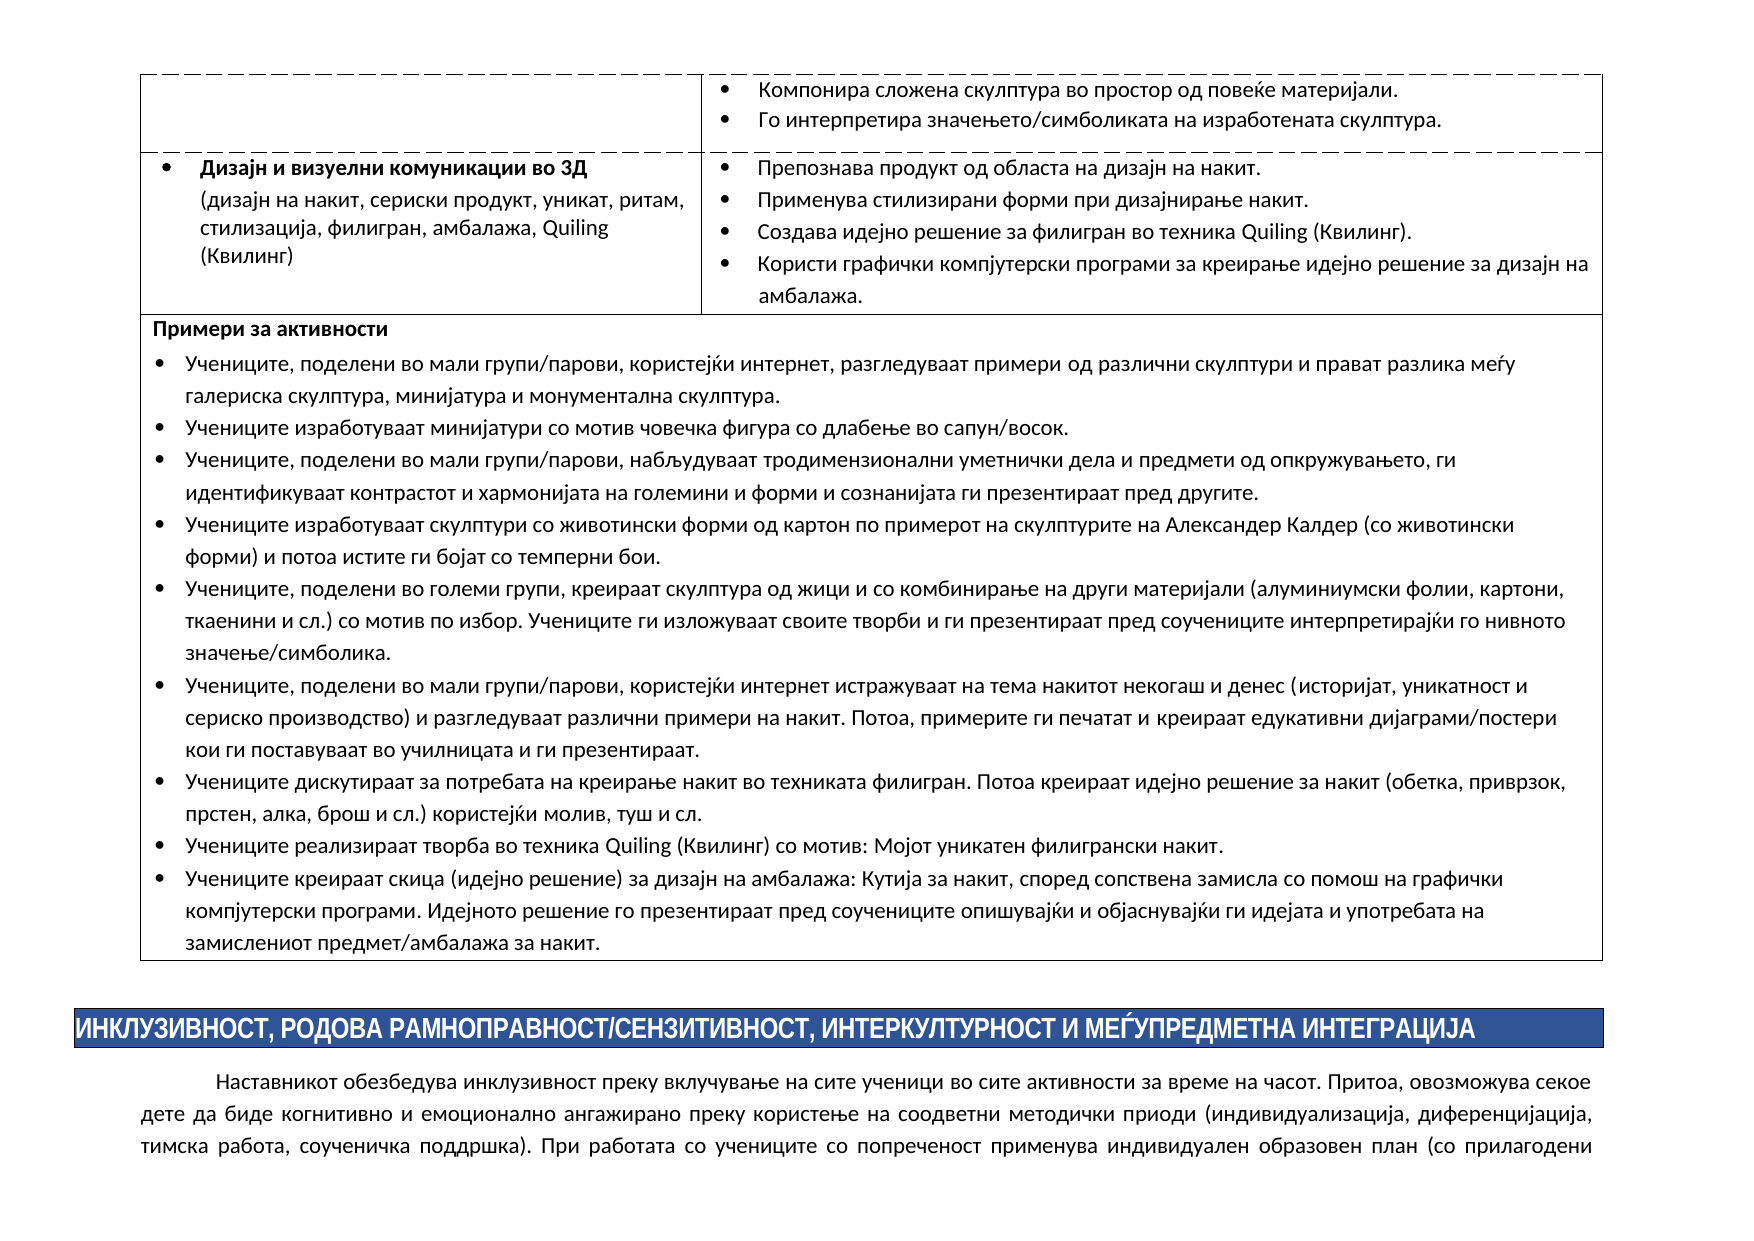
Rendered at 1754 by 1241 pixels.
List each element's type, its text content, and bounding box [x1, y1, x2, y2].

text ИНКЛУЗИВНОСТ, РОДОВА РАМНОПРАВНОСТ/СЕНЗИТИВНОСТ, ИНТЕРКУЛТУРНОСТ И МЕЃУПРЕДМЕТНА ИНТЕГРАЦИЈА [75, 1009, 1603, 1047]
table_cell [702, 74, 1602, 152]
table_cell Дизајн и визуелни комуникации во 3Д (дизајн на накит, сериски продукт, уникат, ритам, стилизација, филигран, амбалажа, Quiling (Квилинг) [141, 152, 701, 313]
table_cell Примери за активности Учениците, поделени во мали групи/парови, користејќи интернет, разгледуваат примери од различни скулптури и прават разлика меѓу галериска скулптура, минијатура и монументална скулптура. Учениците изработуваат минијатури со мотив човечка фигура со длабење во сапун/восок. Учениците, поделени во мали групи/парови, набљудуваат тродимензионални уметнички дела и предмети од опкружувањето, ги идентификуваат контрастот и хармонијата на големини и форми и сознанијата ги презентираат пред другите. Учениците изработуваат скулптури со животински форми од картон по примерот на скулптурите на Александер Калдер (со животински форми) и потоа истите ги бојат со темперни бои. Учениците, поделени во големи групи, креираат скулптура од жици и со комбинирање на други материјали (алуминиумски фолии, картони, ткаенини и сл.) со мотив по избор. Учениците ги изложуваат своите творби и ги презентираат пред соучениците интерпретирајќи го нивното значење/симболика. Учениците, поделени во мали групи/парови, користејќи интернет истражуваат на тема накитот некогаш и денес (историјат, уникатност и сериско производство) и разгледуваат различни примери на накит. Потоа, примерите ги печатат и креираат едукативни дијаграми/постери кои ги поставуваат во училницата и ги презентираат. Учениците дискутираат за потребата на креирање накит во техниката филигран. Потоа креираат идејно решение за накит (обетка, приврзок, прстен, алка, брош и сл.) користејќи молив, туш и сл. Учениците реализираат творба во техника Quiling (Квилинг) со мотив: Мојот уникатен филигрански накит. Учениците креираат скица (идејно решение) за дизајн на амбалажа: Кутија за накит, според сопствена замисла со помош на графички компјутерски програми. Идејното решение го презентираат пред соучениците опишувајќи и објаснувајќи ги идејата и употребата на замислениот предмет/амбалажа за накит. [141, 315, 1602, 960]
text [141, 1067, 1594, 1159]
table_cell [141, 74, 701, 152]
table_cell Препознава продукт од областа на дизајн на накит. Применува стилизирани форми при дизајнирање накит. Создава идејно решение за филигран во техника Quiling (Квилинг). Користи графички компјутерски програми за креирање идејно решение за дизајн на амбалажа. [702, 152, 1602, 313]
